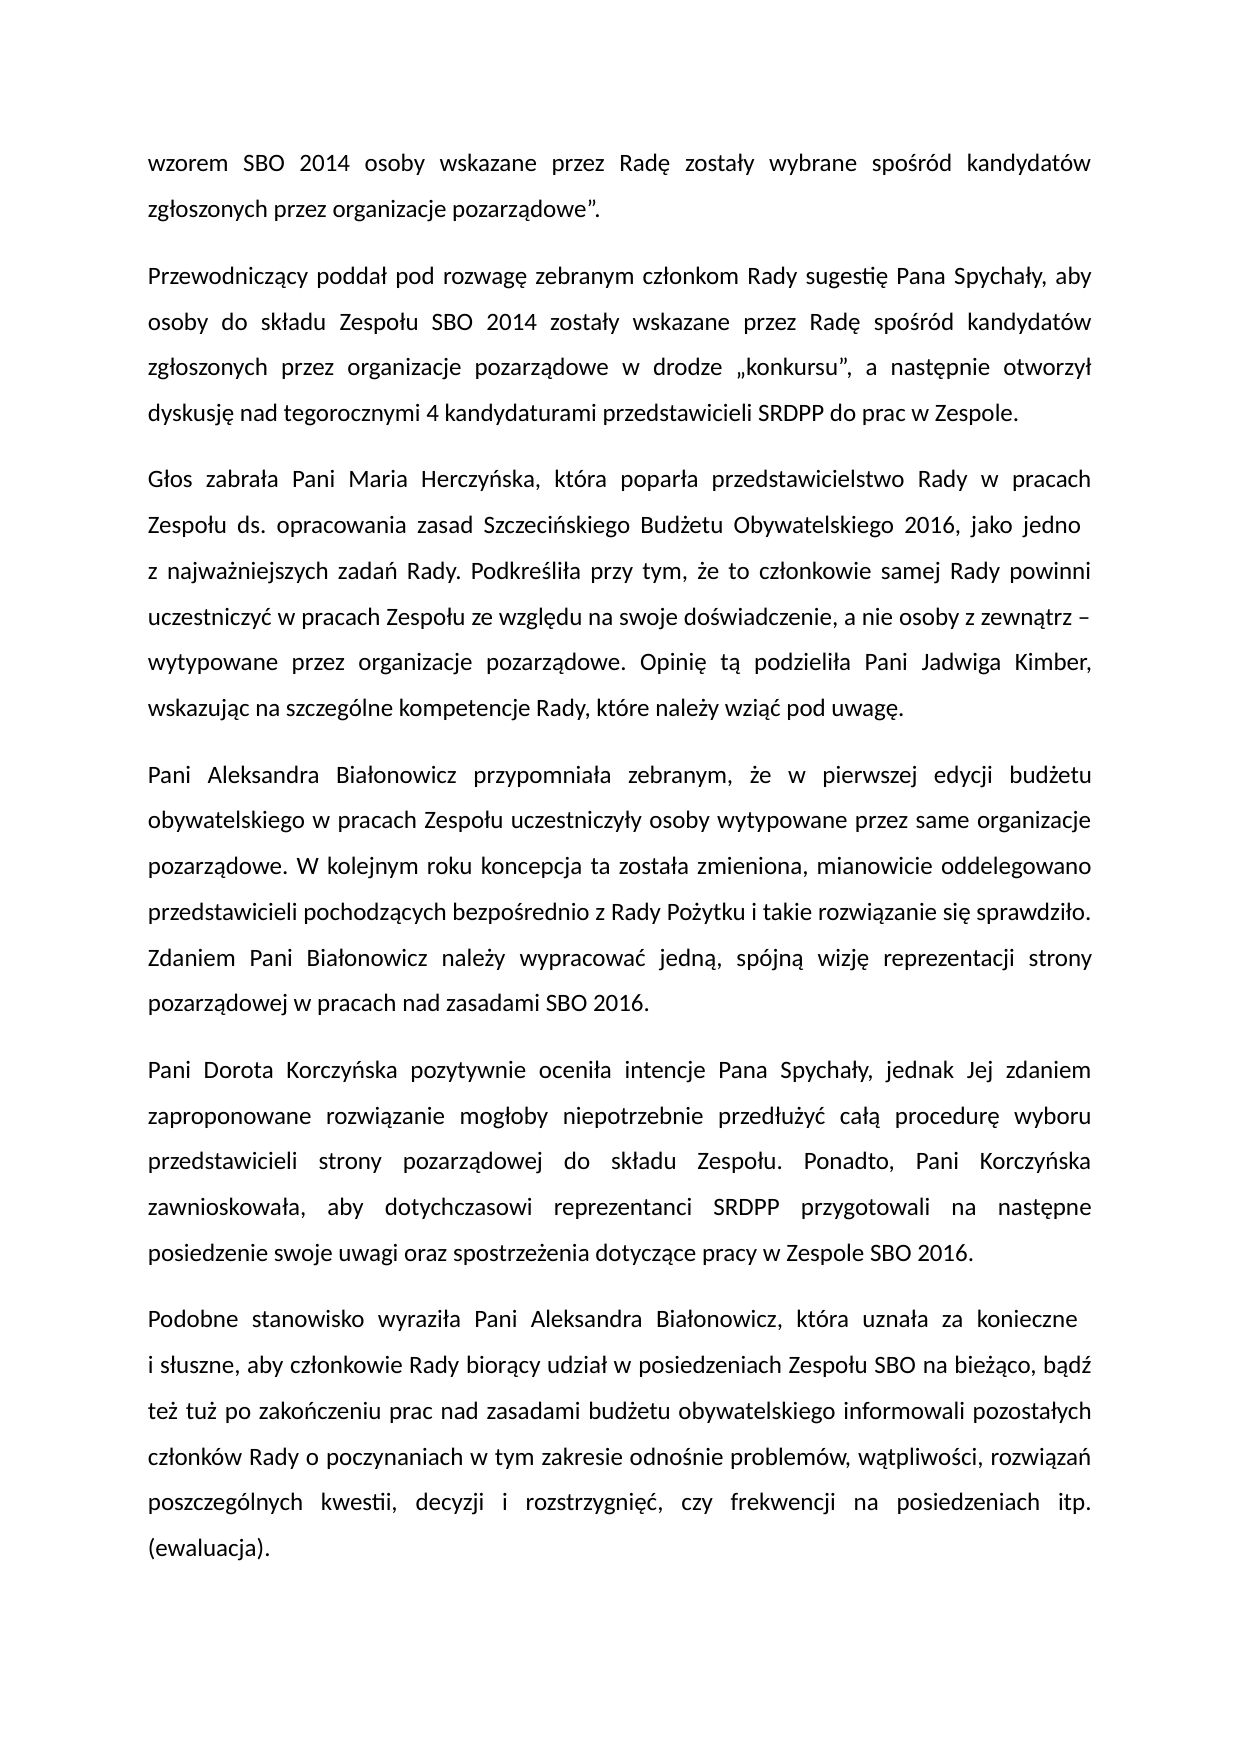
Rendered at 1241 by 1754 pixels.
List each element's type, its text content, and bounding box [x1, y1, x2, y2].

text Pani Dorota Korczyńska pozytywnie oceniła intencje Pana Spychały, jednak Jej zdaniem zaproponowane rozwiązanie mogłoby niepotrzebnie przedłużyć całą procedurę wyboru przedstawicieli strony pozarządowej do składu Zespołu. Ponadto, Pani Korczyńska zawnioskowała, aby dotychczasowi reprezentanci SRDPP przygotowali na następne posiedzenie swoje uwagi oraz spostrzeżenia dotyczące pracy w Zespole SBO 2016. [148, 1054, 1093, 1267]
text Pani Aleksandra Białonowicz przypomniała zebranym, że w pierwszej edycji budżetu obywatelskiego w pracach Zespołu uczestniczyły osoby wytypowane przez same organizacje pozarządowe. W kolejnym roku koncepcja ta została zmieniona, mianowicie oddelegowano przedstawicieli pochodzących bezpośrednio z Rady Pożytku i takie rozwiązanie się sprawdziło. Zdaniem Pani Białonowicz należy wypracować jedną, spójną wizję reprezentacji strony pozarządowej w pracach nad zasadami SBO 2016. [148, 759, 1093, 1018]
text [148, 148, 1093, 224]
text Przewodniczący poddał pod rozwagę zebranym członkom Rady sugestię Pana Spychały, aby osoby do składu Zespołu SBO 2014 zostały wskazane przez Radę spośród kandydatów zgłoszonych przez organizacje pozarządowe w drodze „konkursu”, a następnie otworzył dyskusję nad tegorocznymi 4 kandydaturami przedstawicieli SRDPP do prac w Zespole. [148, 260, 1093, 428]
text Podobne stanowisko wyraziła Pani Aleksandra Białonowicz, która uznała za konieczne i słuszne, aby członkowie Rady biorący udział w posiedzeniach Zespołu SBO na bieżąco, bądź też tuż po zakończeniu prac nad zasadami budżetu obywatelskiego informowali pozostałych członków Rady o poczynaniach w tym zakresie odnośnie problemów, wątpliwości, rozwiązań poszczególnych kwestii, decyzji i rozstrzygnięć, czy frekwencji na posiedzeniach itp. (ewaluacja). [148, 1303, 1093, 1563]
text Głos zabrała Pani Maria Herczyńska, która poparła przedstawicielstwo Rady w pracach Zespołu ds. opracowania zasad Szczecińskiego Budżetu Obywatelskiego 2016, jako jedno z najważniejszych zadań Rady. Podkreśliła przy tym, że to członkowie samej Rady powinni uczestniczyć w pracach Zespołu ze względu na swoje doświadczenie, a nie osoby z zewnątrz – wytypowane przez organizacje pozarządowe. Opinię tą podzieliła Pani Jadwiga Kimber, wskazując na szczególne kompetencje Rady, które należy wziąć pod uwagę. [148, 464, 1093, 723]
